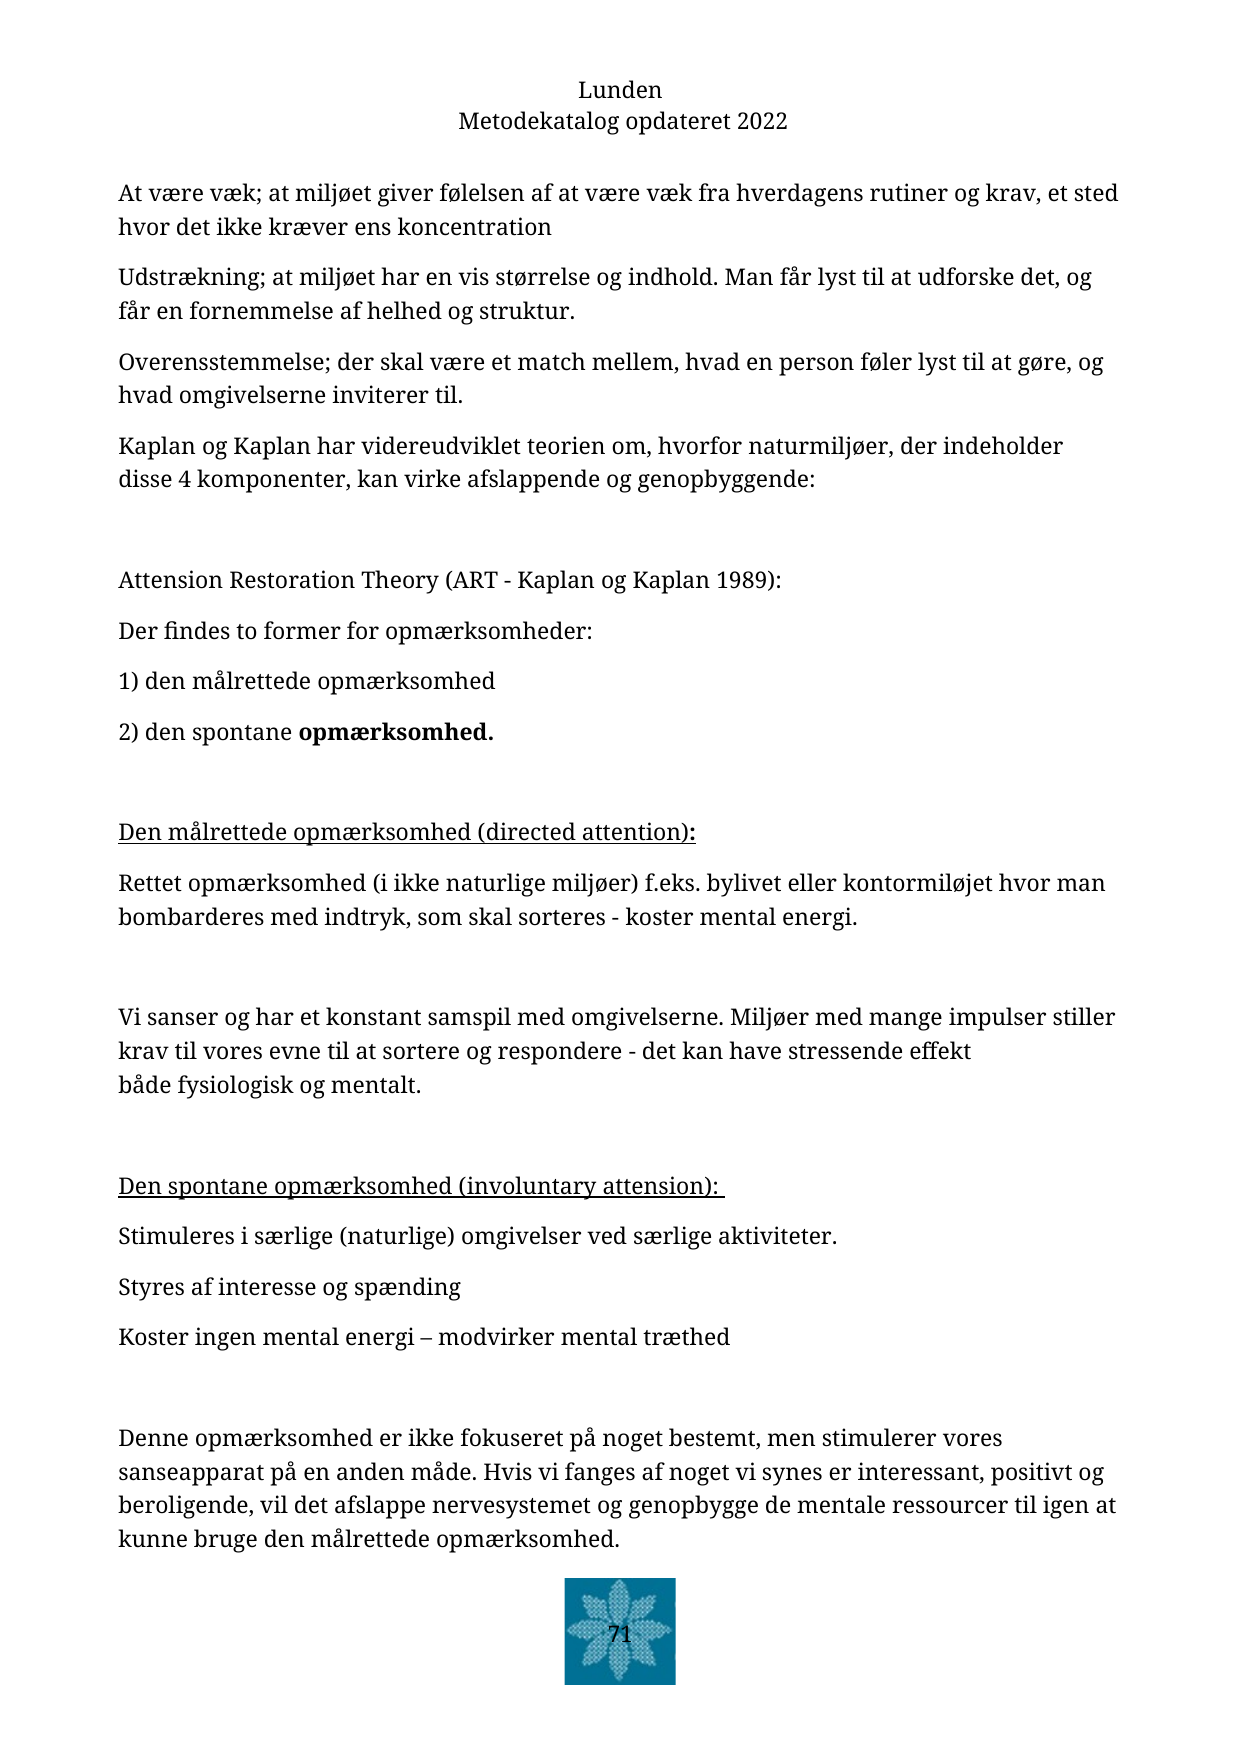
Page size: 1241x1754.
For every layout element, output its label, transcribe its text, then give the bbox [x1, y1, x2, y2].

text Den spontane opmærksomhed (involuntary attension): [118, 1170, 1122, 1201]
text 1) den målrettede opmærksomhed [118, 665, 1122, 696]
text At være væk; at miljøet giver følelsen af at være væk fra hverdagens rutiner og krav, et sted hvor det ikke kræver ens koncentration [118, 177, 1122, 242]
text Stimuleres i særlige (naturlige) omgivelser ved særlige aktiviteter. [118, 1220, 1122, 1251]
picture [567, 1578, 672, 1680]
text Den målrettede opmærksomhed (directed attention): [118, 816, 1122, 848]
text 2) den spontane opmærksomhed. [118, 716, 1122, 747]
text Styres af interesse og spænding [118, 1271, 1122, 1302]
text Overensstemmelse; der skal være et match mellem, hvad en person føler lyst til at gøre, og hvad omgivelserne inviterer til. [118, 346, 1122, 411]
text Attension Restoration Theory (ART - Kaplan og Kaplan 1989): [118, 564, 1122, 596]
text Vi sanser og har et konstant samspil med omgivelserne. Miljøer med mange impulser stiller krav til vores evne til at sortere og respondere - det kan have stressende effekt både fysiologisk og mentalt. [118, 1001, 1122, 1100]
text Rettet opmærksomhed (i ikke naturlige miljøer) f.eks. bylivet eller kontormiløjet hvor man bombarderes med indtryk, som skal sorteres - koster mental energi. [118, 867, 1122, 932]
text Kaplan og Kaplan har videreudviklet teorien om, hvorfor naturmiljøer, der indeholder disse 4 komponenter, kan virke afslappende og genopbyggende: [118, 430, 1122, 495]
text Koster ingen mental energi – modvirker mental træthed [118, 1321, 1122, 1352]
text Udstrækning; at miljøet har en vis størrelse og indhold. Man får lyst til at udforske det, og får en fornemmelse af helhed og struktur. [118, 261, 1122, 326]
text Denne opmærksomhed er ikke fokuseret på noget bestemt, men stimulerer vores sanseapparat på en anden måde. Hvis vi fanges af noget vi synes er interessant, positivt og beroligende, vil det afslappe nervesystemet og genopbygge de mentale ressourcer til igen at kunne bruge den målrettede opmærksomhed. [118, 1422, 1122, 1554]
text Der findes to former for opmærksomheder: [118, 615, 1122, 646]
